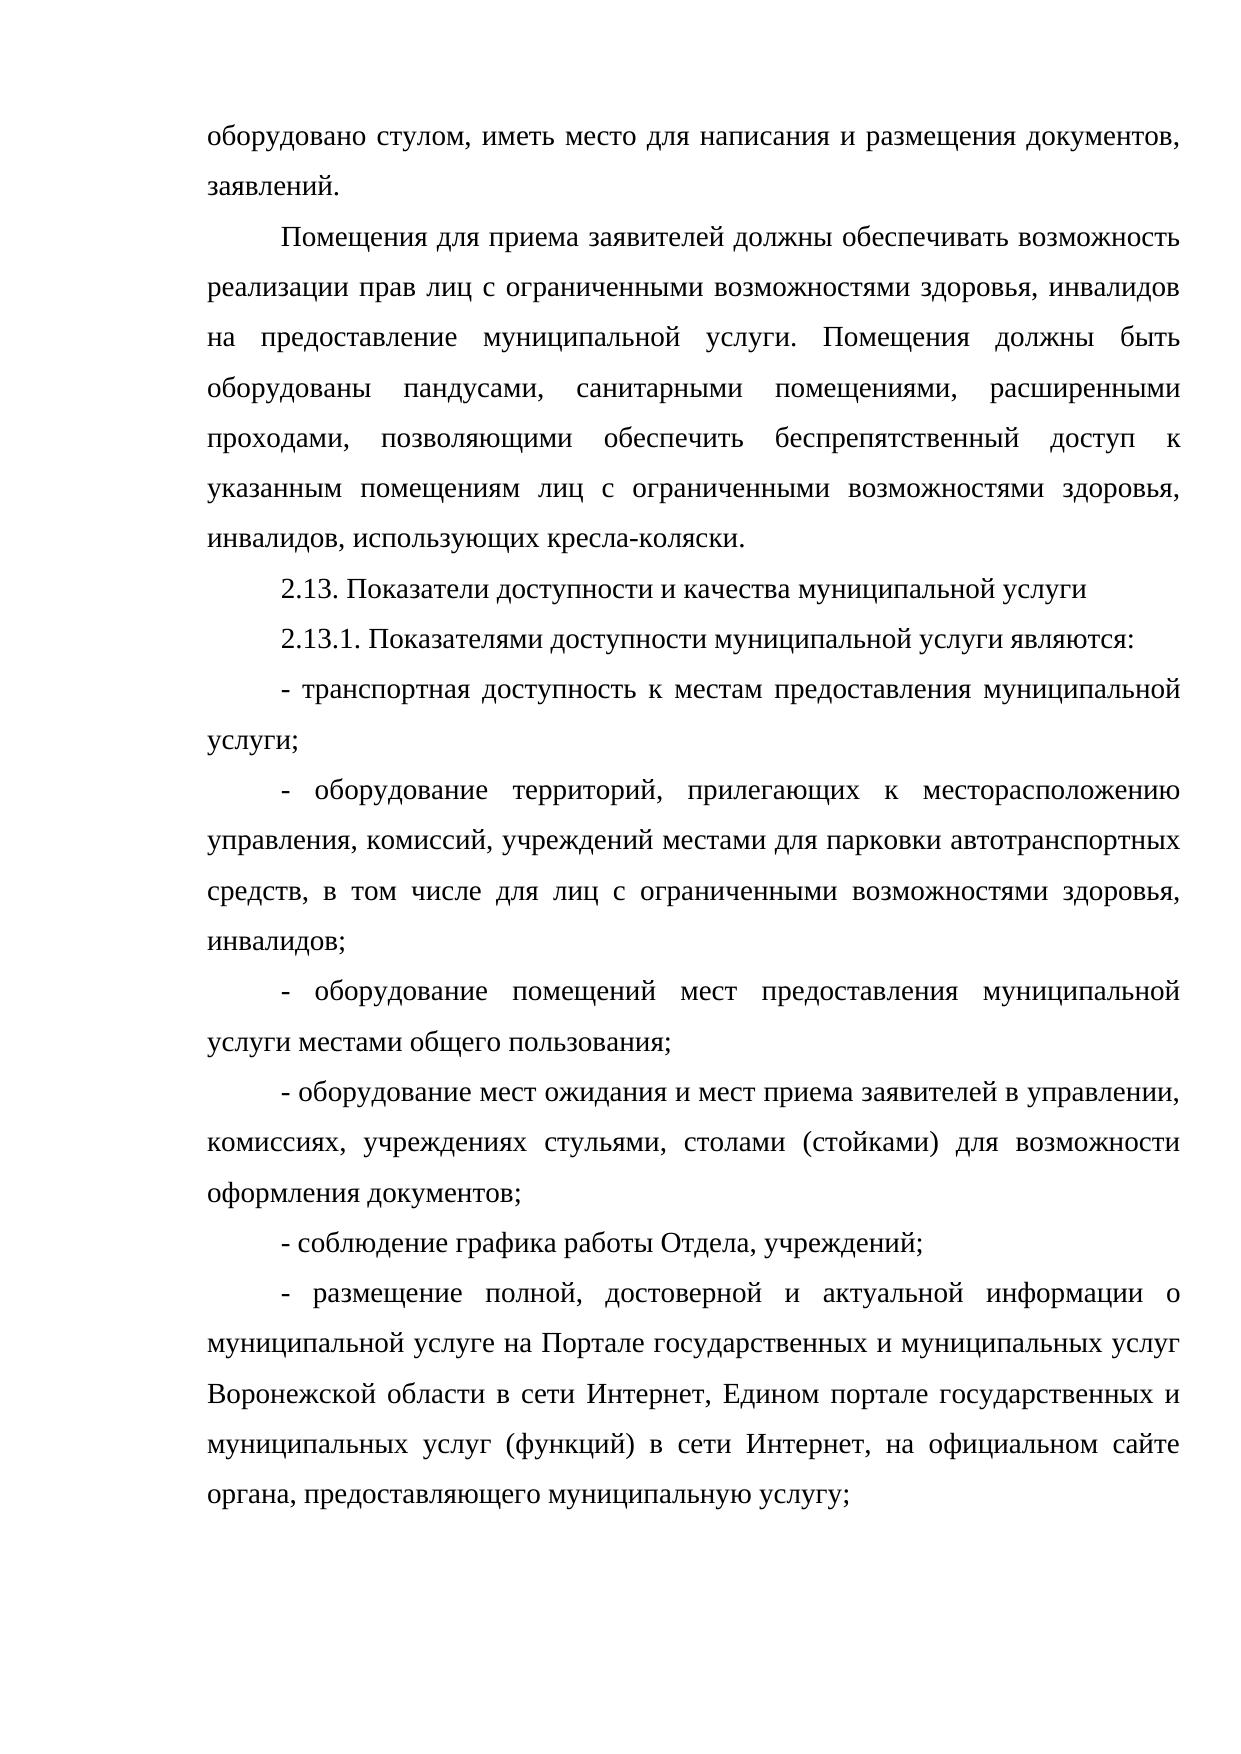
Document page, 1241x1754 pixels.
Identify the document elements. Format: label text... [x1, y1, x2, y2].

text - соблюдение графика работы Отдела, учреждений; [207, 1225, 1181, 1258]
text - размещение полной, достоверной и актуальной информации о муниципальной услуге на Портале государственных и муниципальных услуг Воронежской области в сети Интернет, Едином портале государственных и муниципальных услуг (функций) в сети Интернет, на официальном сайте органа, предоставляющего муниципальную услугу; [207, 1275, 1181, 1510]
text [207, 118, 1181, 202]
text - оборудование мест ожидания и мест приема заявителей в управлении, комиссиях, учреждениях стульями, столами (стойками) для возможности оформления документов; [207, 1074, 1181, 1208]
text 2.13. Показатели доступности и качества муниципальной услуги [207, 571, 1181, 604]
text - оборудование территорий, прилегающих к месторасположению управления, комиссий, учреждений местами для парковки автотранспортных средств, в том числе для лиц с ограниченными возможностями здоровья, инвалидов; [207, 772, 1181, 957]
text - оборудование помещений мест предоставления муниципальной услуги местами общего пользования; [207, 973, 1181, 1057]
text Помещения для приема заявителей должны обеспечивать возможность реализации прав лиц с ограниченными возможностями здоровья, инвалидов на предоставление муниципальной услуги. Помещения должны быть оборудованы пандусами, санитарными помещениями, расширенными проходами, позволяющими обеспечить беспрепятственный доступ к указанным помещениям лиц с ограниченными возможностями здоровья, инвалидов, использующих кресла-коляски. [207, 219, 1181, 554]
text 2.13.1. Показателями доступности муниципальной услуги являются: [207, 621, 1181, 655]
text - транспортная доступность к местам предоставления муниципальной услуги; [207, 672, 1181, 755]
